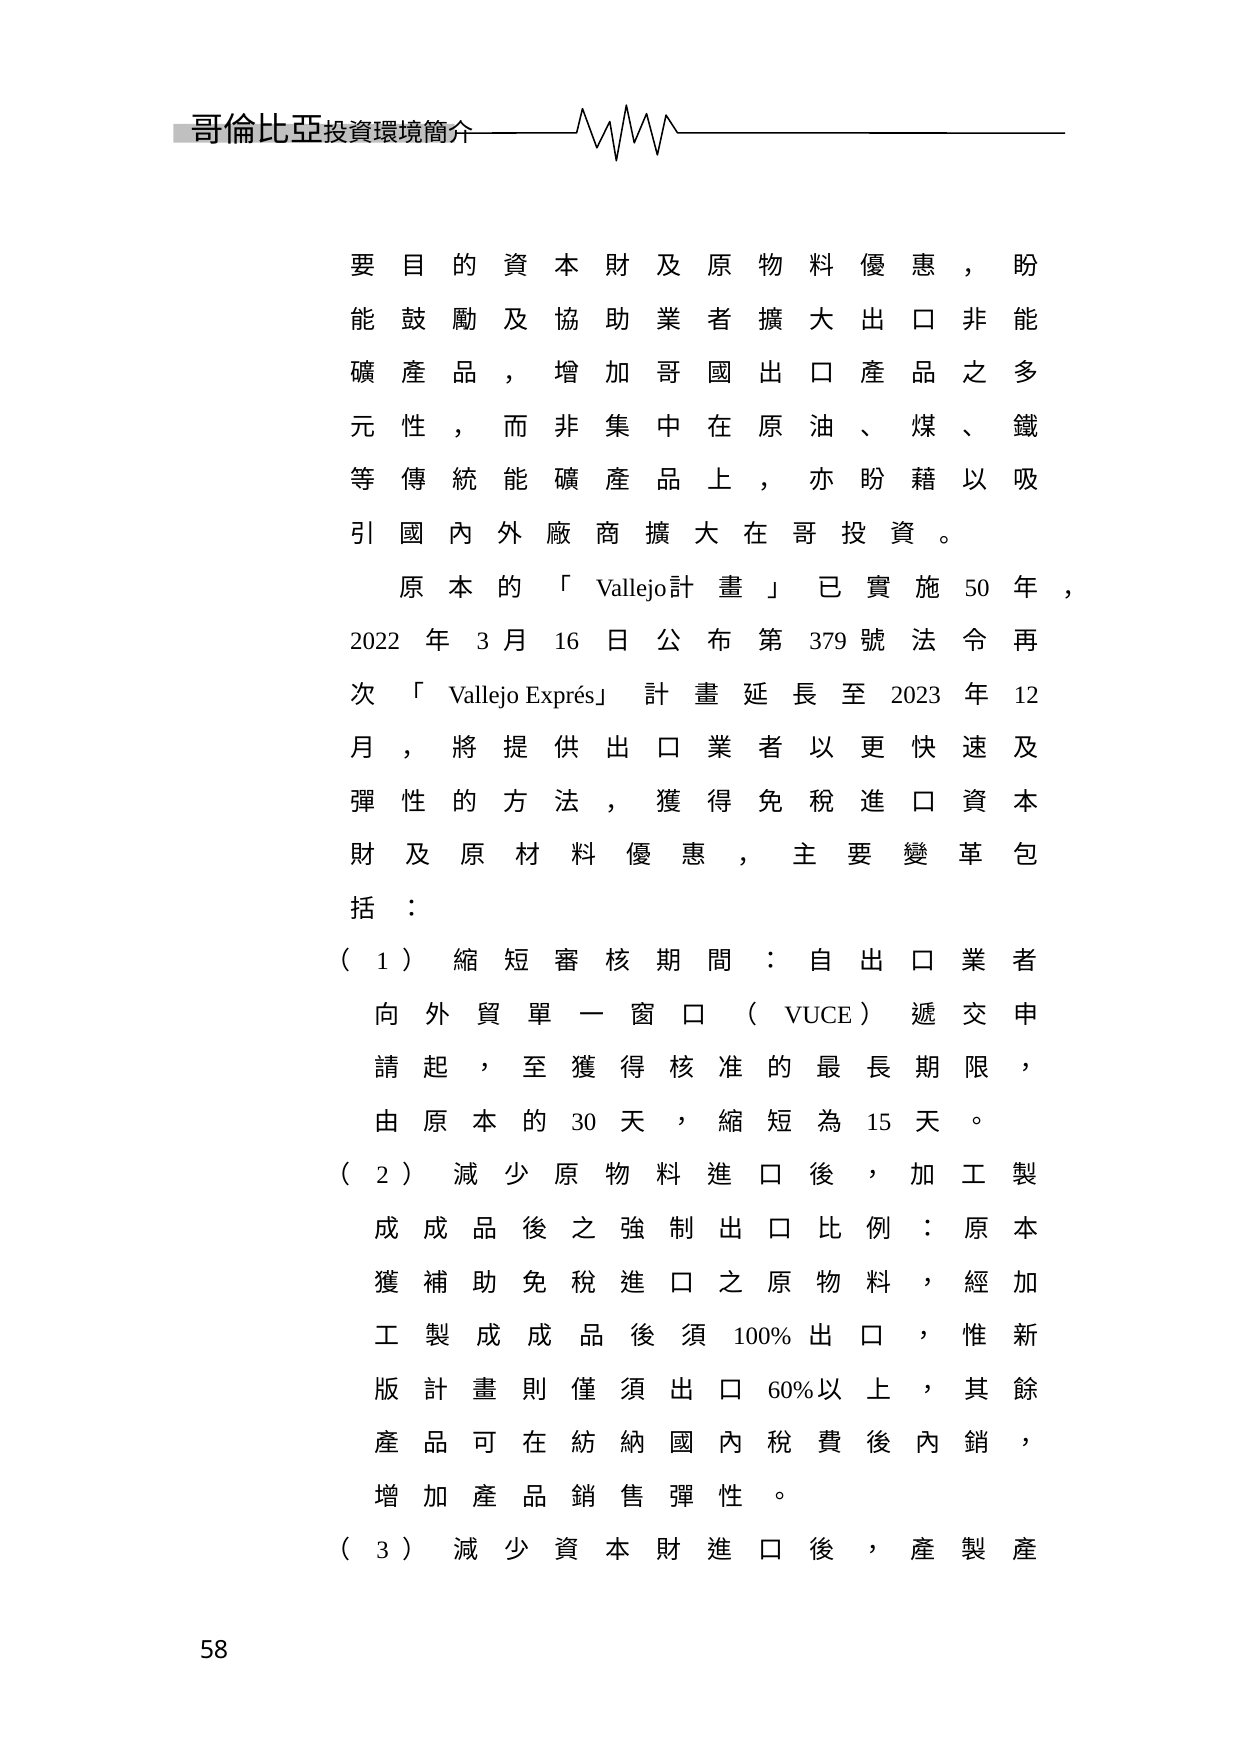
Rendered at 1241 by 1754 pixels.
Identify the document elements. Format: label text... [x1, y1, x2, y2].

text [301, 1522, 1063, 1576]
text 原本的「Vallejo計畫」已實施50年，2022年3月16日公布第379號法令再次「Vallejo Exprés」計畫延長至2023年12月，將提供出口業者以更快速及彈性的方法，獲得免稅進口資本財及原材料優惠，主要變革包括： [325, 558, 1063, 933]
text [325, 237, 1063, 558]
text （2）減少原物料進口後，加工製成成品後之強制出口比例：原本獲補助免稅進口之原物料，經加工製成成品後須100%出口，惟新版計畫則僅須出口60%以上，其餘產品可在紡納國內稅費後內銷，增加產品銷售彈性。 [301, 1147, 1063, 1522]
text （1）縮短審核期間：自出口業者向外貿單一窗口（VUCE）遞交申請起，至獲得核准的最長期限，由原本的30天，縮短為15天。 [301, 933, 1063, 1147]
